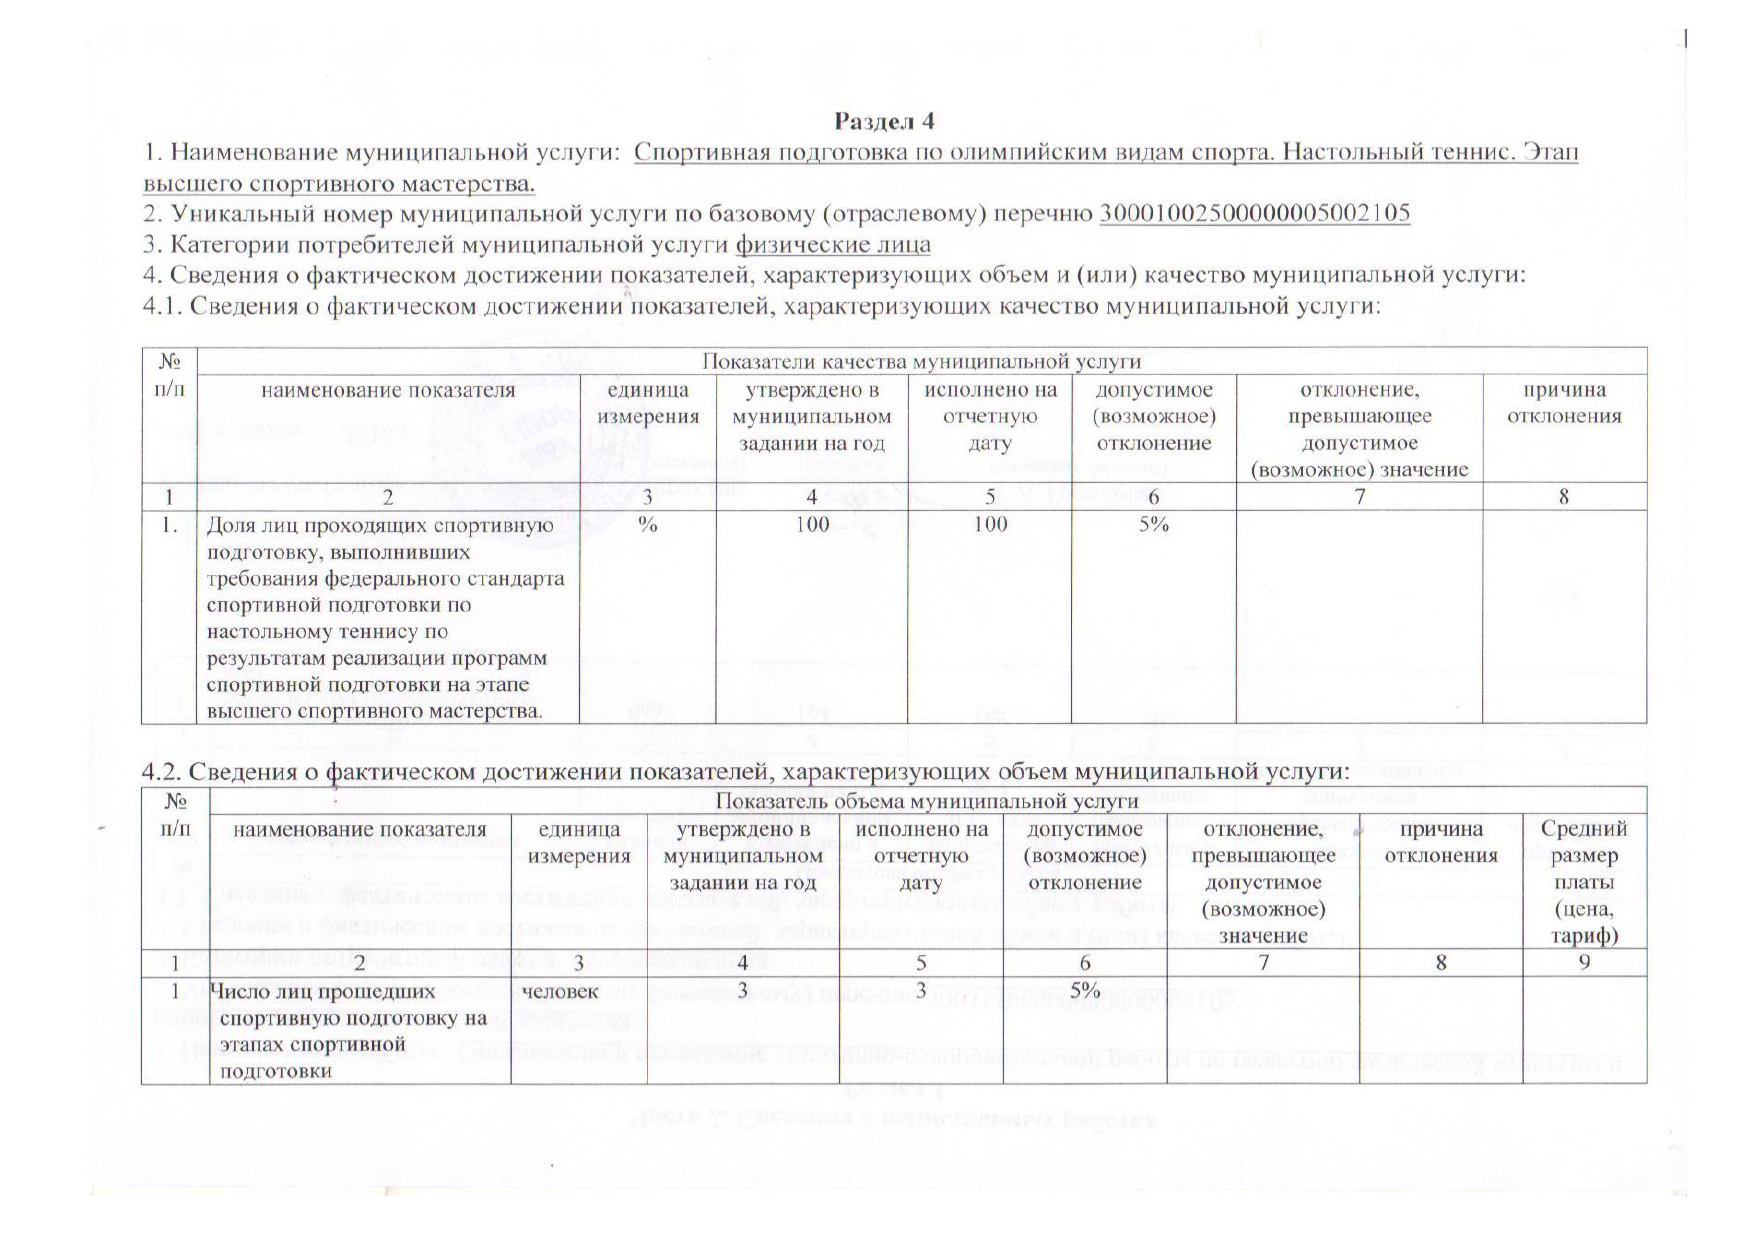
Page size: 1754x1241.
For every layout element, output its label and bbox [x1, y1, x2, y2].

picture [82, 29, 1695, 1196]
